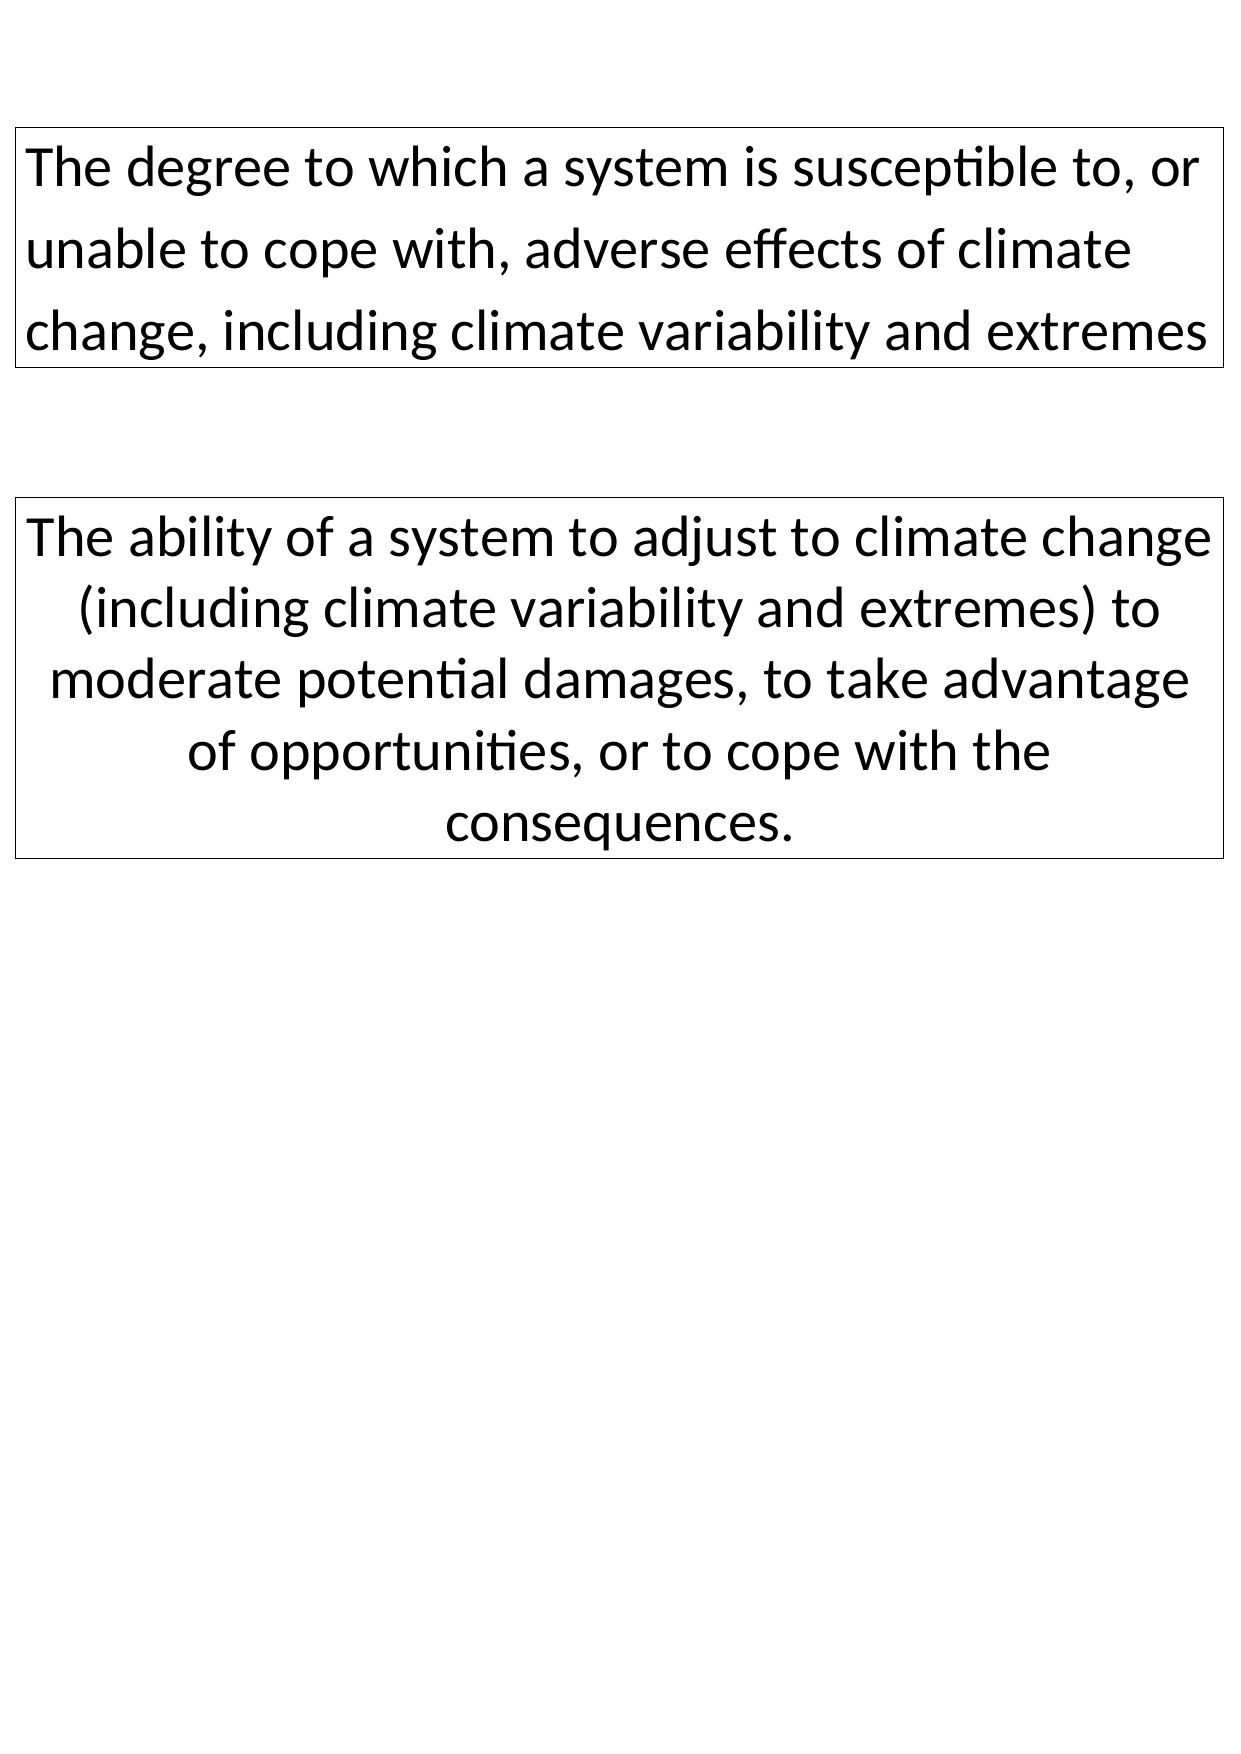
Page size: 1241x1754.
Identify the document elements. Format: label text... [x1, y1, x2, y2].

text The degree to which a system is susceptible to, or unable to cope with, adverse effects of climate change, including climate variability and extremes [16, 128, 1223, 367]
text The ability of a system to adjust to climate change (including climate variability and extremes) to moderate potential damages, to take advantage of opportunities, or to cope with the consequences. [16, 498, 1223, 858]
